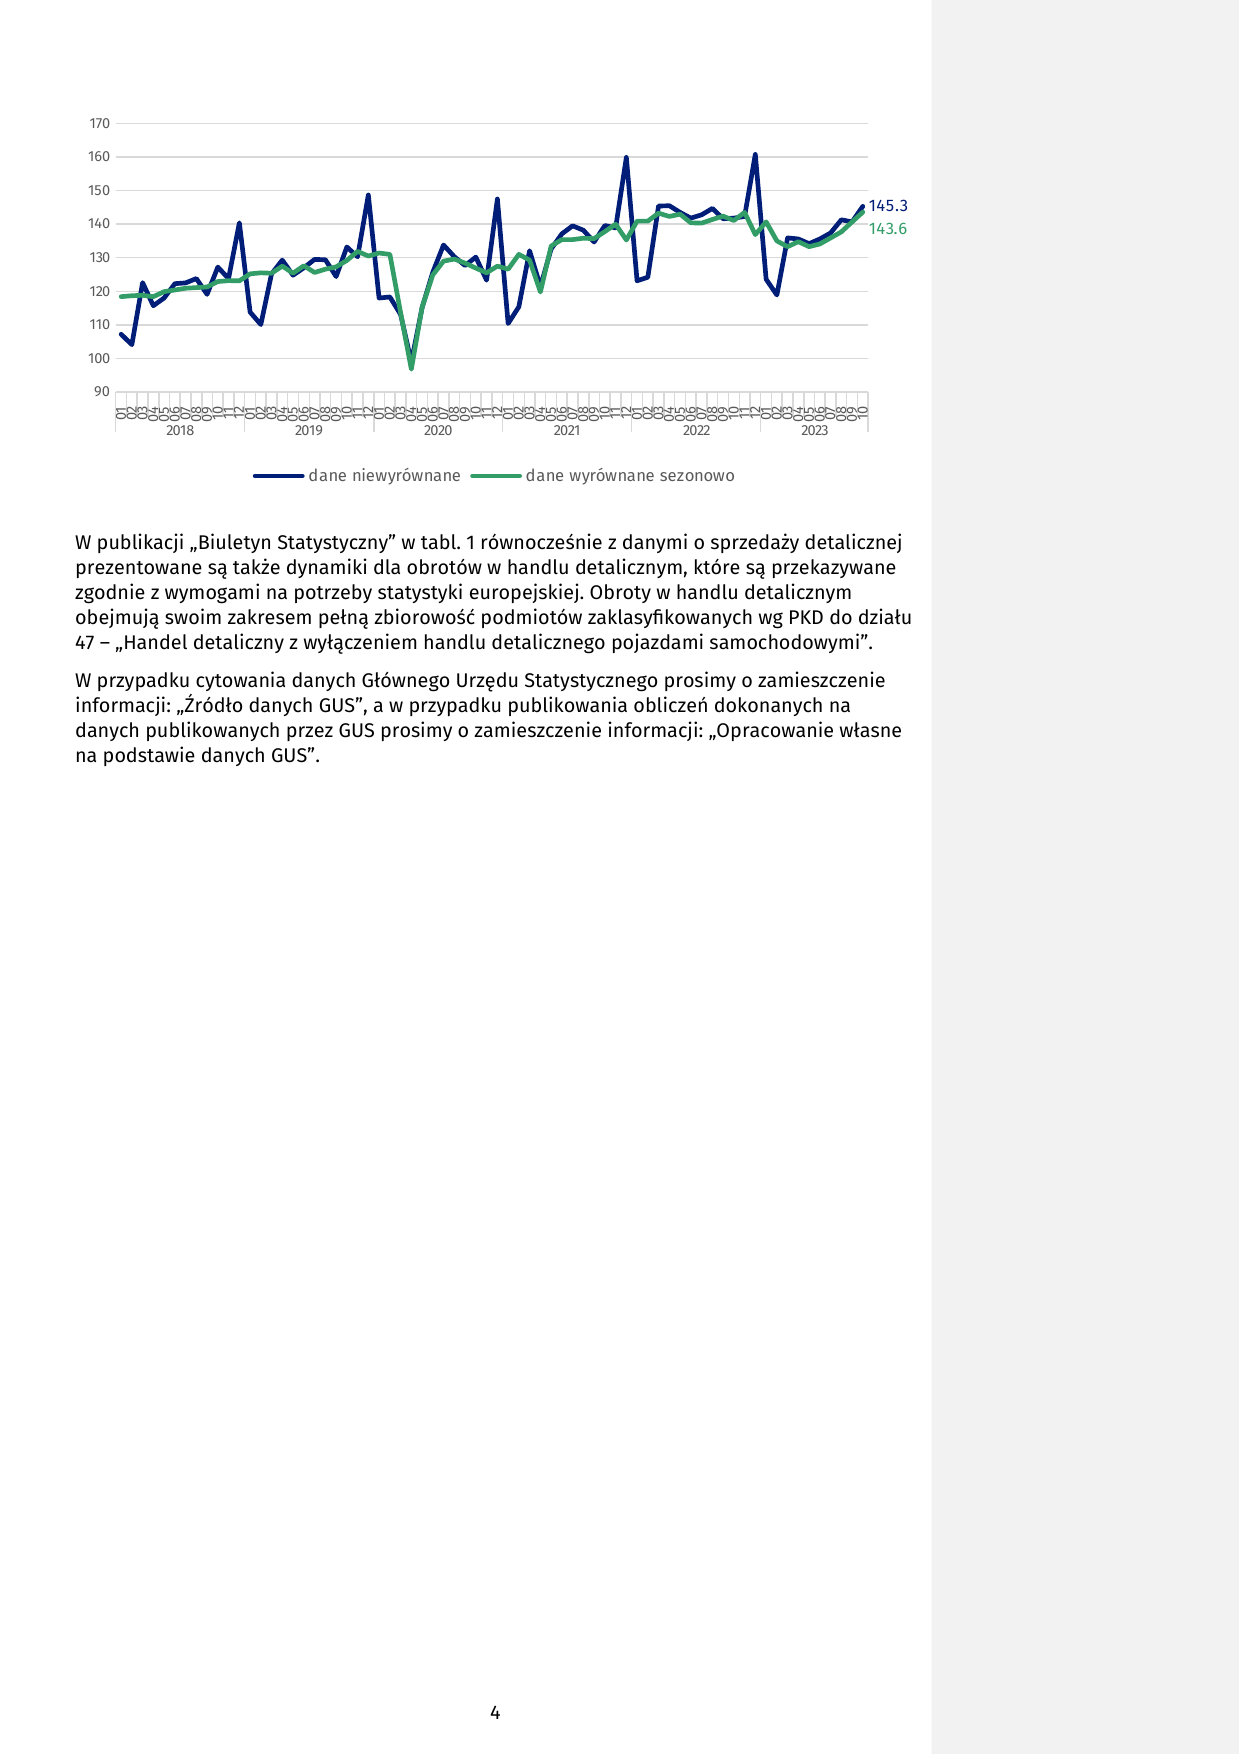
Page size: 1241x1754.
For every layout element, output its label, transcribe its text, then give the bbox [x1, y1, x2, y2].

text W przypadku cytowania danych Głównego Urzędu Statystycznego prosimy o zamieszczenie informacji: „Źródło danych GUS”, a w przypadku publikowania obliczeń dokonanych na danych publikowanych przez GUS prosimy o zamieszczenie informacji: „Opracowanie własne na podstawie danych GUS”. [75, 667, 915, 767]
text W publikacji „Biuletyn Statystyczny” w tabl. 1 równocześnie z danymi o sprzedaży detalicznej prezentowane są także dynamiki dla obrotów w handlu detalicznym, które są przekazywane zgodnie z wymogami na potrzeby statystyki europejskiej. Obroty w handlu detalicznym obejmują swoim zakresem pełną zbiorowość podmiotów zaklasyfikowanych wg PKD do działu 47 – „Handel detaliczny z wyłączeniem handlu detalicznego pojazdami samochodowymi”. [75, 530, 915, 655]
